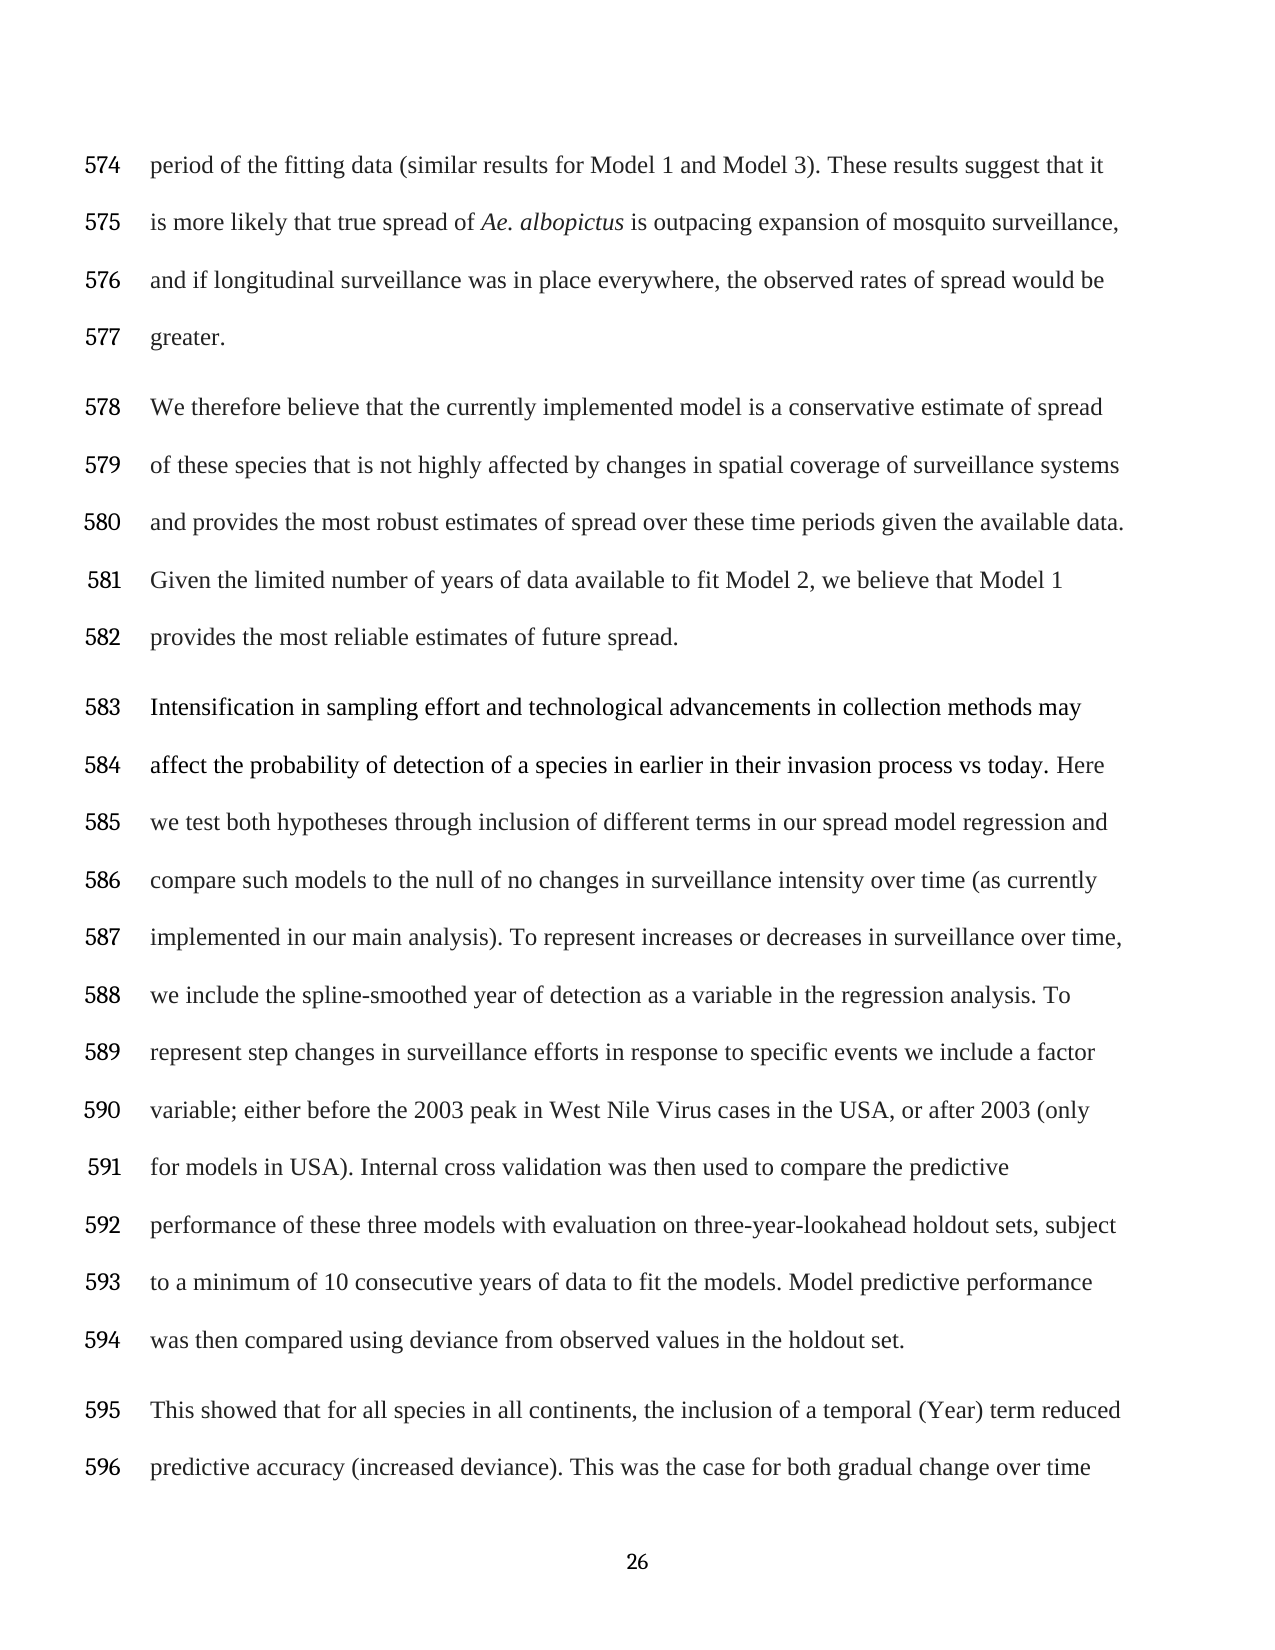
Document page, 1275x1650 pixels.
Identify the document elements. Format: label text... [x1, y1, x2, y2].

text We therefore believe that the currently implemented model is a conservative estimate of spread of these species that is not highly affected by changes in spatial coverage of surveillance systems and provides the most robust estimates of spread over these time periods given the available data. Given the limited number of years of data available to fit Model 2, we believe that Model 1 provides the most reliable estimates of future spread. [150, 536, 1125, 651]
text Intensification in sampling effort and technological advancements in collection methods may affect the probability of detection of a species in earlier in their invasion process vs today. Here we test both hypotheses through inclusion of different terms in our spread model regression and compare such models to the null of no changes in surveillance intensity over time (as currently implemented in our main analysis). To represent increases or decreases in surveillance over time, we include the spline-smoothed year of detection as a variable in the regression analysis. To represent step changes in surveillance efforts in response to specific events we include a factor variable; either before the 2003 peak in West Nile Virus cases in the USA, or after 2003 (only for models in USA). Internal cross validation was then used to compare the predictive performance of these three models with evaluation on three-year-lookahead holdout sets, subject to a minimum of 10 consecutive years of data to fit the models. Model predictive performance was then compared using deviance from observed values in the holdout set. [150, 692, 1125, 1354]
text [150, 1395, 1125, 1481]
text We therefore believe that the currently implemented model is a conservative estimate of spread of these species that is not highly affected by changes in spatial coverage of surveillance systems and provides the most robust estimates of spread over these time periods given the available data. Given the limited number of years of data available to fit Model 2, we believe that Model 1 provides the most reliable estimates of future spread. [150, 392, 1125, 508]
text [150, 150, 1125, 351]
